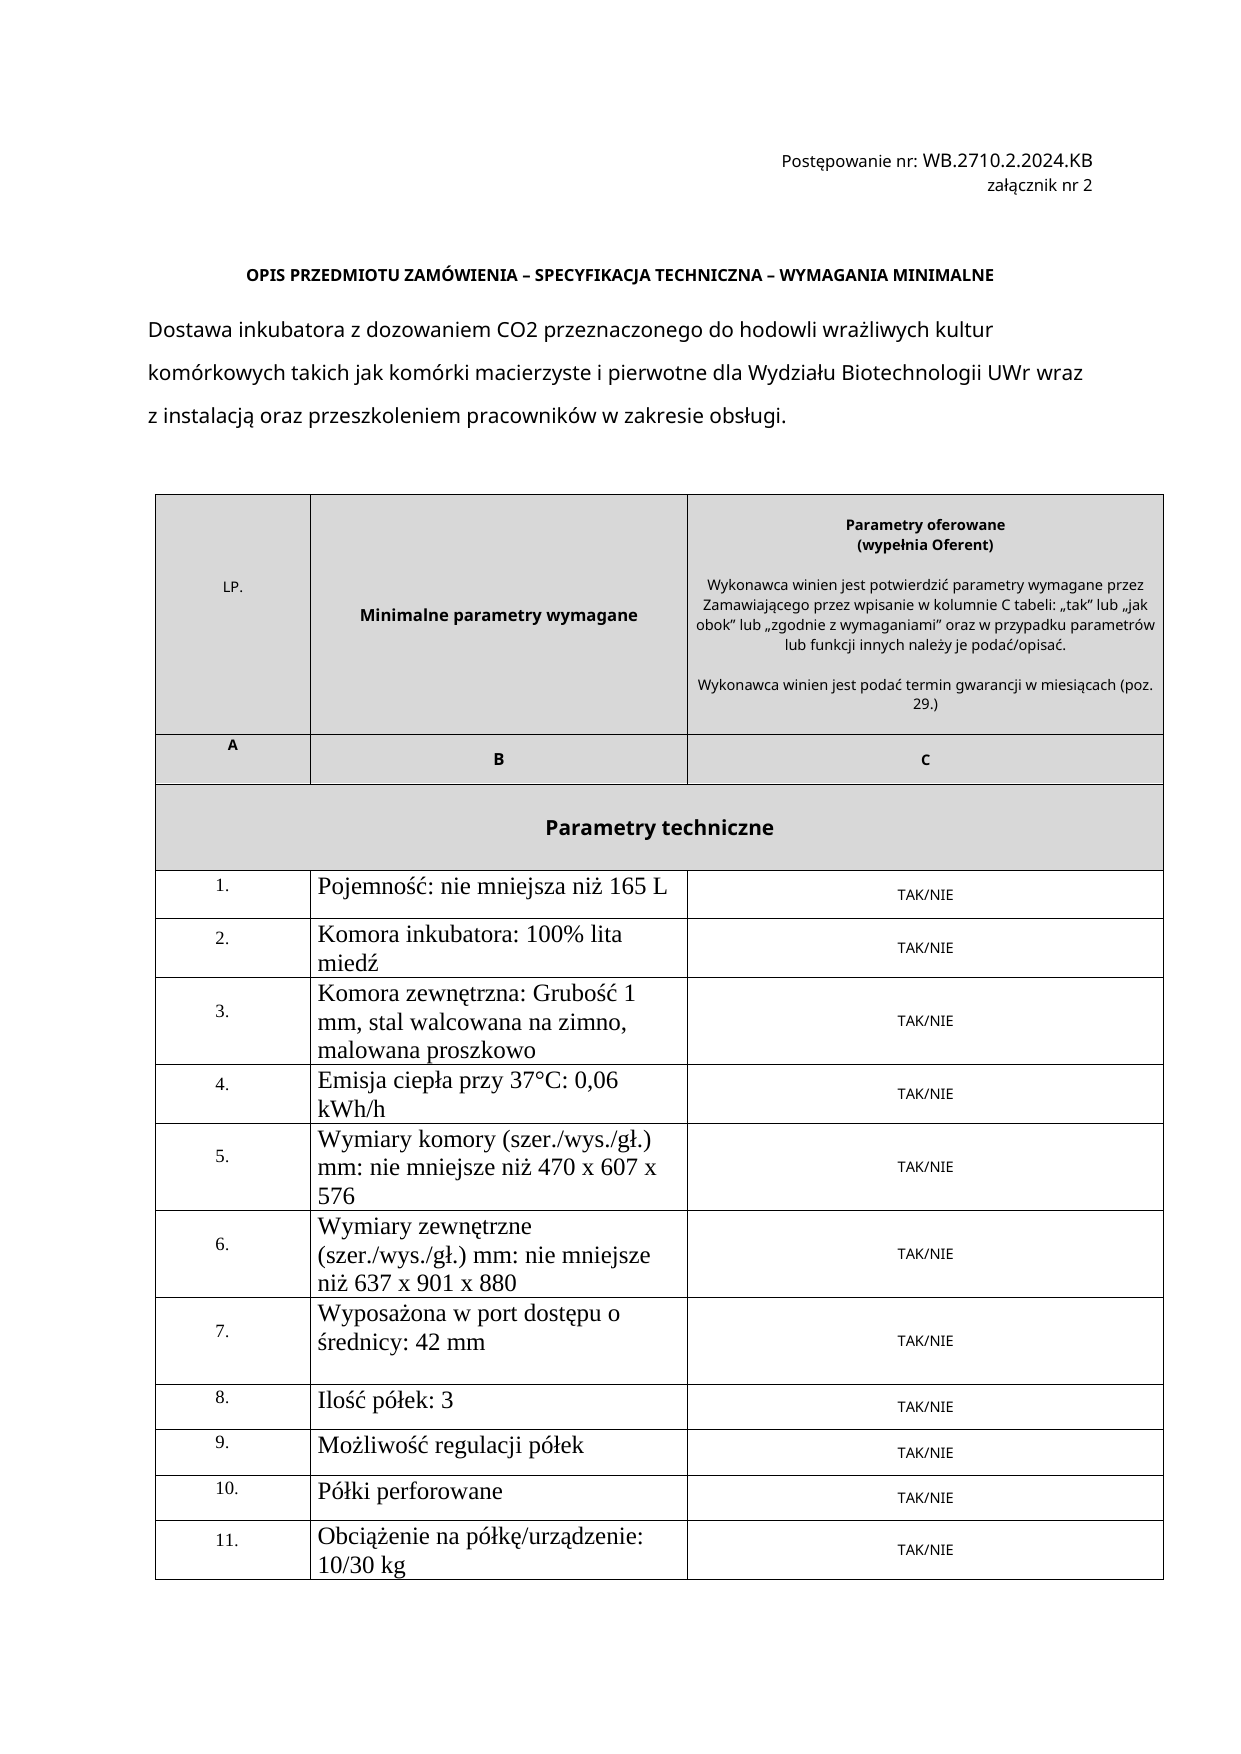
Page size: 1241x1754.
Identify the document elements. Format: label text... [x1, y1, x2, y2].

text Postępowanie nr: WB.2710.2.2024.KB [148, 148, 1093, 173]
table_cell TAK/NIE [688, 1430, 1163, 1475]
table_cell Emisja ciepła przy 37°C: 0,06 kWh/h [311, 1065, 687, 1123]
table_cell [156, 978, 310, 1064]
table_cell TAK/NIE [688, 1211, 1163, 1297]
text Dostawa inkubatora z dozowaniem CO2 przeznaczonego do hodowli wrażliwych kultur komórkowych takich jak komórki macierzyste i pierwotne dla Wydziału Biotechnologii UWr wraz z instalacją oraz przeszkoleniem pracowników w zakresie obsługi. [148, 316, 1093, 429]
table_cell TAK/NIE [688, 1298, 1163, 1384]
table_cell Ilość półek: 3 [311, 1385, 687, 1429]
table_header Minimalne parametry wymagane [311, 495, 687, 734]
table_cell [156, 919, 310, 977]
table_cell Pojemność: nie mniejsza niż 165 L [311, 871, 687, 918]
table_cell [156, 1430, 310, 1475]
table_cell Obciążenie na półkę/urządzenie: 10/30 kg [311, 1521, 687, 1579]
table_cell [156, 1521, 310, 1579]
table_cell Komora zewnętrzna: Grubość 1 mm, stal walcowana na zimno, malowana proszkowo [311, 978, 687, 1064]
text załącznik nr 2 [207, 173, 1093, 196]
table_cell [156, 1298, 310, 1384]
table_cell Wyposażona w port dostępu o średnicy: 42 mm [311, 1298, 687, 1384]
table_cell B [311, 735, 687, 783]
table_cell [156, 1065, 310, 1123]
table_cell Parametry techniczne [156, 785, 1163, 870]
table_cell TAK/NIE [688, 1124, 1163, 1210]
table_cell TAK/NIE [688, 978, 1163, 1064]
table_cell Wymiary zewnętrzne (szer./wys./gł.) mm: nie mniejsze niż 637 x 901 x 880 [311, 1211, 687, 1297]
table_cell Wymiary komory (szer./wys./gł.) mm: nie mniejsze niż 470 x 607 x 576 [311, 1124, 687, 1210]
table_header Parametry oferowane (wypełnia Oferent) Wykonawca winien jest potwierdzić parametry wymagane przez Zamawiającego przez wpisanie w kolumnie C tabeli: „tak” lub „jak obok” lub „zgodnie z wymaganiami” oraz w przypadku parametrów lub funkcji innych należy je podać/opisać. Wykonawca winien jest podać termin gwarancji w miesiącach (poz. 29.) [688, 495, 1163, 734]
text OPIS PRZEDMIOTU ZAMÓWIENIA – SPECYFIKACJA TECHNICZNA – WYMAGANIA MINIMALNE [148, 264, 1093, 287]
table_cell C [688, 735, 1163, 783]
table_cell Możliwość regulacji półek [311, 1430, 687, 1475]
table_cell [156, 1476, 310, 1520]
table_cell [156, 1211, 310, 1297]
table_cell TAK/NIE [688, 1476, 1163, 1520]
table_cell Półki perforowane [311, 1476, 687, 1520]
table_cell TAK/NIE [688, 919, 1163, 977]
table_cell TAK/NIE [688, 1065, 1163, 1123]
table_cell TAK/NIE [688, 1385, 1163, 1429]
table_cell A [156, 735, 310, 783]
table_cell TAK/NIE [688, 1521, 1163, 1579]
table_cell [156, 1124, 310, 1210]
table_cell [156, 1385, 310, 1429]
table_cell Komora inkubatora: 100% lita miedź [311, 919, 687, 977]
table_cell TAK/NIE [688, 871, 1163, 918]
table_cell [156, 871, 310, 918]
table_header LP. [156, 495, 310, 734]
